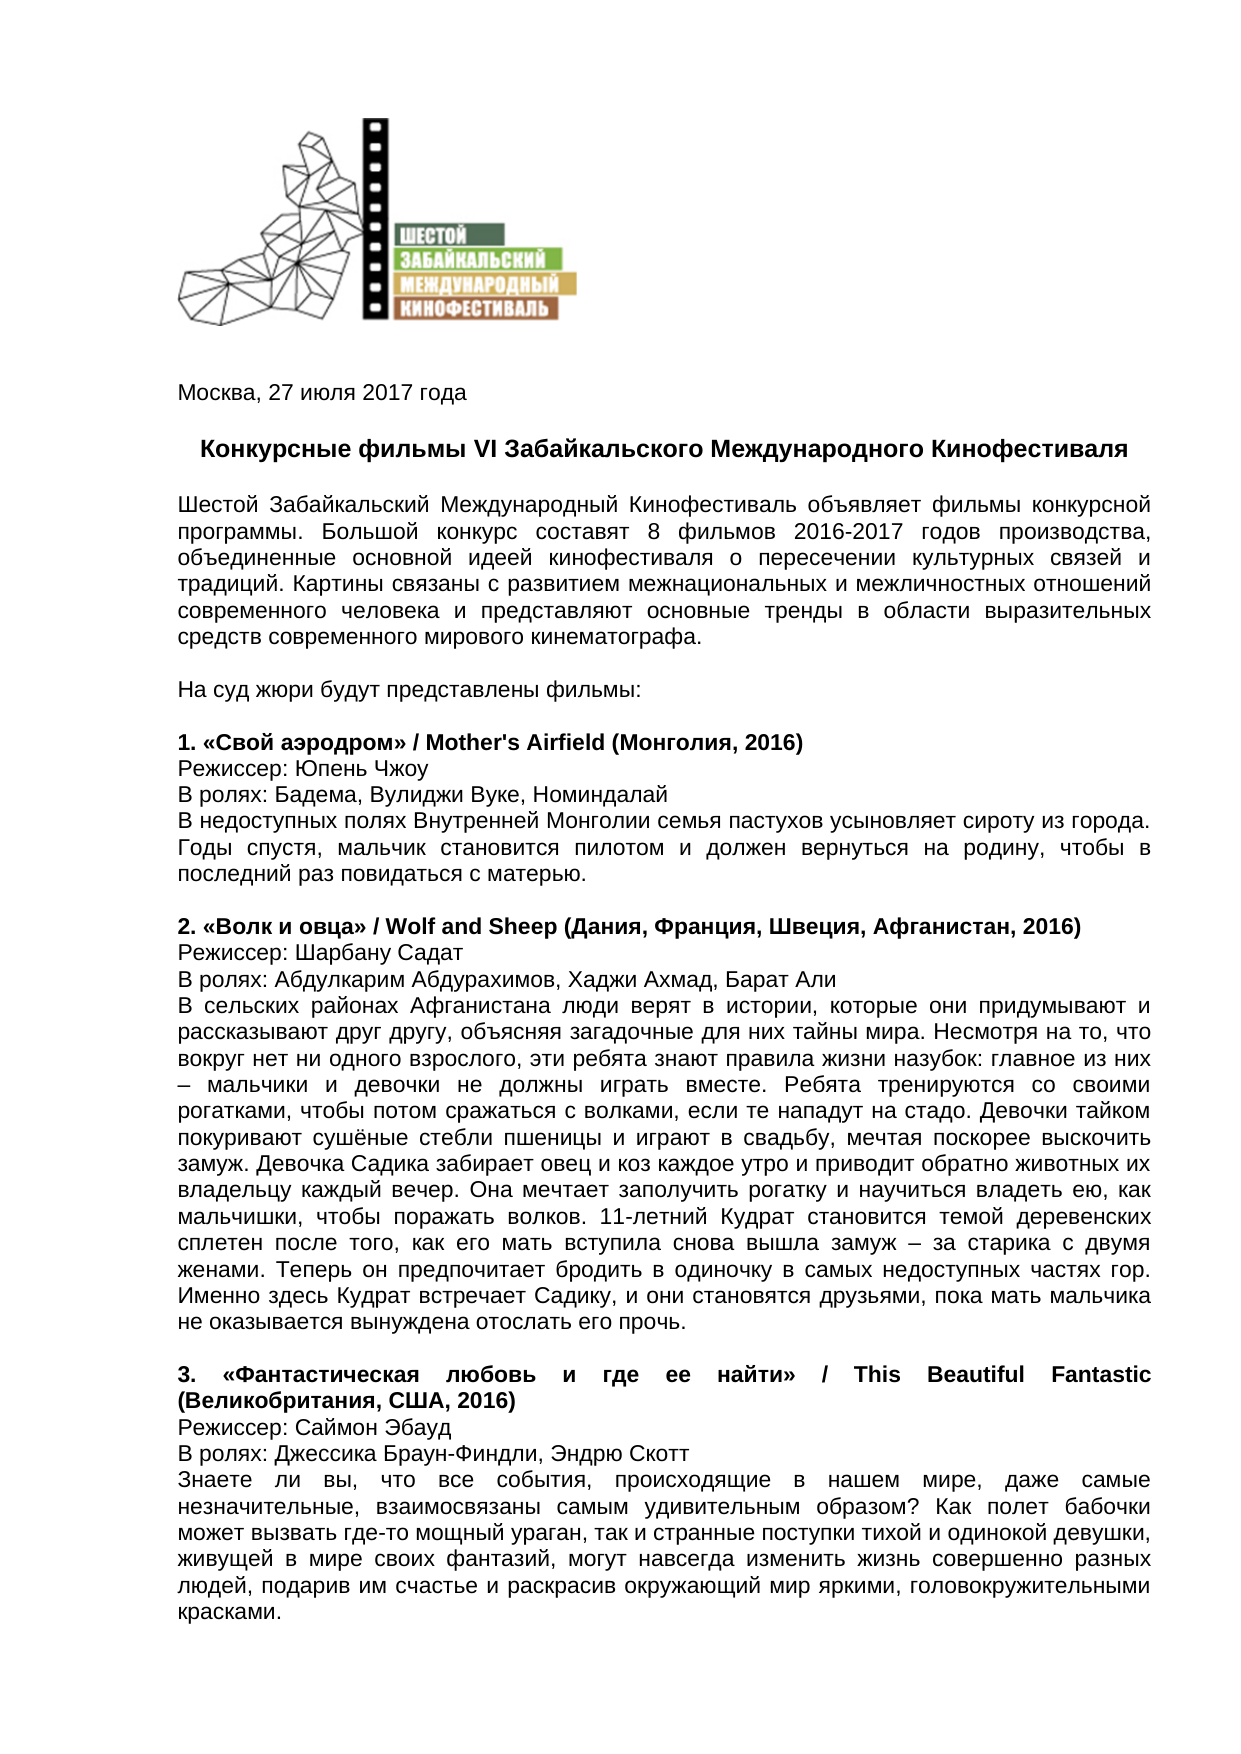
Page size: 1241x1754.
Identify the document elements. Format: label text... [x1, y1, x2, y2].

text В ролях: Джессика Браун-Финдли, Эндрю Скотт [177, 1440, 1152, 1466]
text В ролях: Абдулкарим Абдурахимов, Хаджи Ахмад, Барат Али [177, 966, 1152, 992]
text Режиссер: Саймон Эбауд [177, 1414, 1152, 1440]
text Конкурсные фильмы VI Забайкальского Международного Кинофестиваля [177, 434, 1152, 462]
text Москва, 27 июля 2017 года [177, 379, 1152, 405]
text Режиссер: Шарбану Садат [177, 939, 1152, 966]
text В ролях: Бадема, Вулиджи Вуке, Номиндалай [177, 781, 1152, 807]
text В недоступных полях Внутренней Монголии семья пастухов усыновляет сироту из города. Годы спустя, мальчик становится пилотом и должен вернуться на родину, чтобы в последний раз повидаться с матерью. [177, 807, 1152, 887]
picture [177, 118, 578, 326]
text На суд жюри будут представлены фильмы: [177, 676, 1152, 702]
text 1. «Свой аэродром» / Mother's Airfield (Монголия, 2016) [177, 728, 1152, 755]
text 2. «Волк и овца» / Wolf and Sheep (Дания, Франция, Швеция, Афганистан, 2016) [177, 913, 1152, 939]
text 3. «Фантастическая любовь и где ее найти» / This Beautiful Fantastic (Великобритания, США, 2016) [177, 1361, 1152, 1414]
text Знаете ли вы, что все события, происходящие в нашем мире, даже самые незначительные, взаимосвязаны самым удивительным образом? Как полет бабочки может вызвать где-то мощный ураган, так и странные поступки тихой и одинокой девушки, живущей в мире своих фантазий, могут навсегда изменить жизнь совершенно разных людей, подарив им счастье и раскрасив окружающий мир яркими, головокружительными красками. [177, 1466, 1152, 1624]
text Режиссер: Юпень Чжоу [177, 755, 1152, 781]
text Шестой Забайкальский Международный Кинофестиваль объявляет фильмы конкурсной программы. Большой конкурс составят 8 фильмов 2016-2017 годов производства, объединенные основной идеей кинофестиваля о пересечении культурных связей и традиций. Картины связаны с развитием межнациональных и межличностных отношений современного человека и представляют основные тренды в области выразительных средств современного мирового кинематографа. [177, 491, 1152, 649]
text В сельских районах Афганистана люди верят в истории, которые они придумывают и рассказывают друг другу, объясняя загадочные для них тайны мира. Несмотря на то, что вокруг нет ни одного взрослого, эти ребята знают правила жизни назубок: главное из них – мальчики и девочки не должны играть вместе. Ребята тренируются со своими рогатками, чтобы потом сражаться с волками, если те нападут на стадо. Девочки тайком покуривают сушёные стебли пшеницы и играют в свадьбу, мечтая поскорее выскочить замуж. Девочка Садика забирает овец и коз каждое утро и приводит обратно животных их владельцу каждый вечер. Она мечтает заполучить рогатку и научиться владеть ею, как мальчишки, чтобы поражать волков. 11-летний Кудрат становится темой деревенских сплетен после того, как его мать вступила снова вышла замуж – за старика с двумя женами. Теперь он предпочитает бродить в одиночку в самых недоступных частях гор. Именно здесь Кудрат встречает Садику, и они становятся друзьями, пока мать мальчика не оказывается вынуждена отослать его прочь. [177, 992, 1152, 1334]
